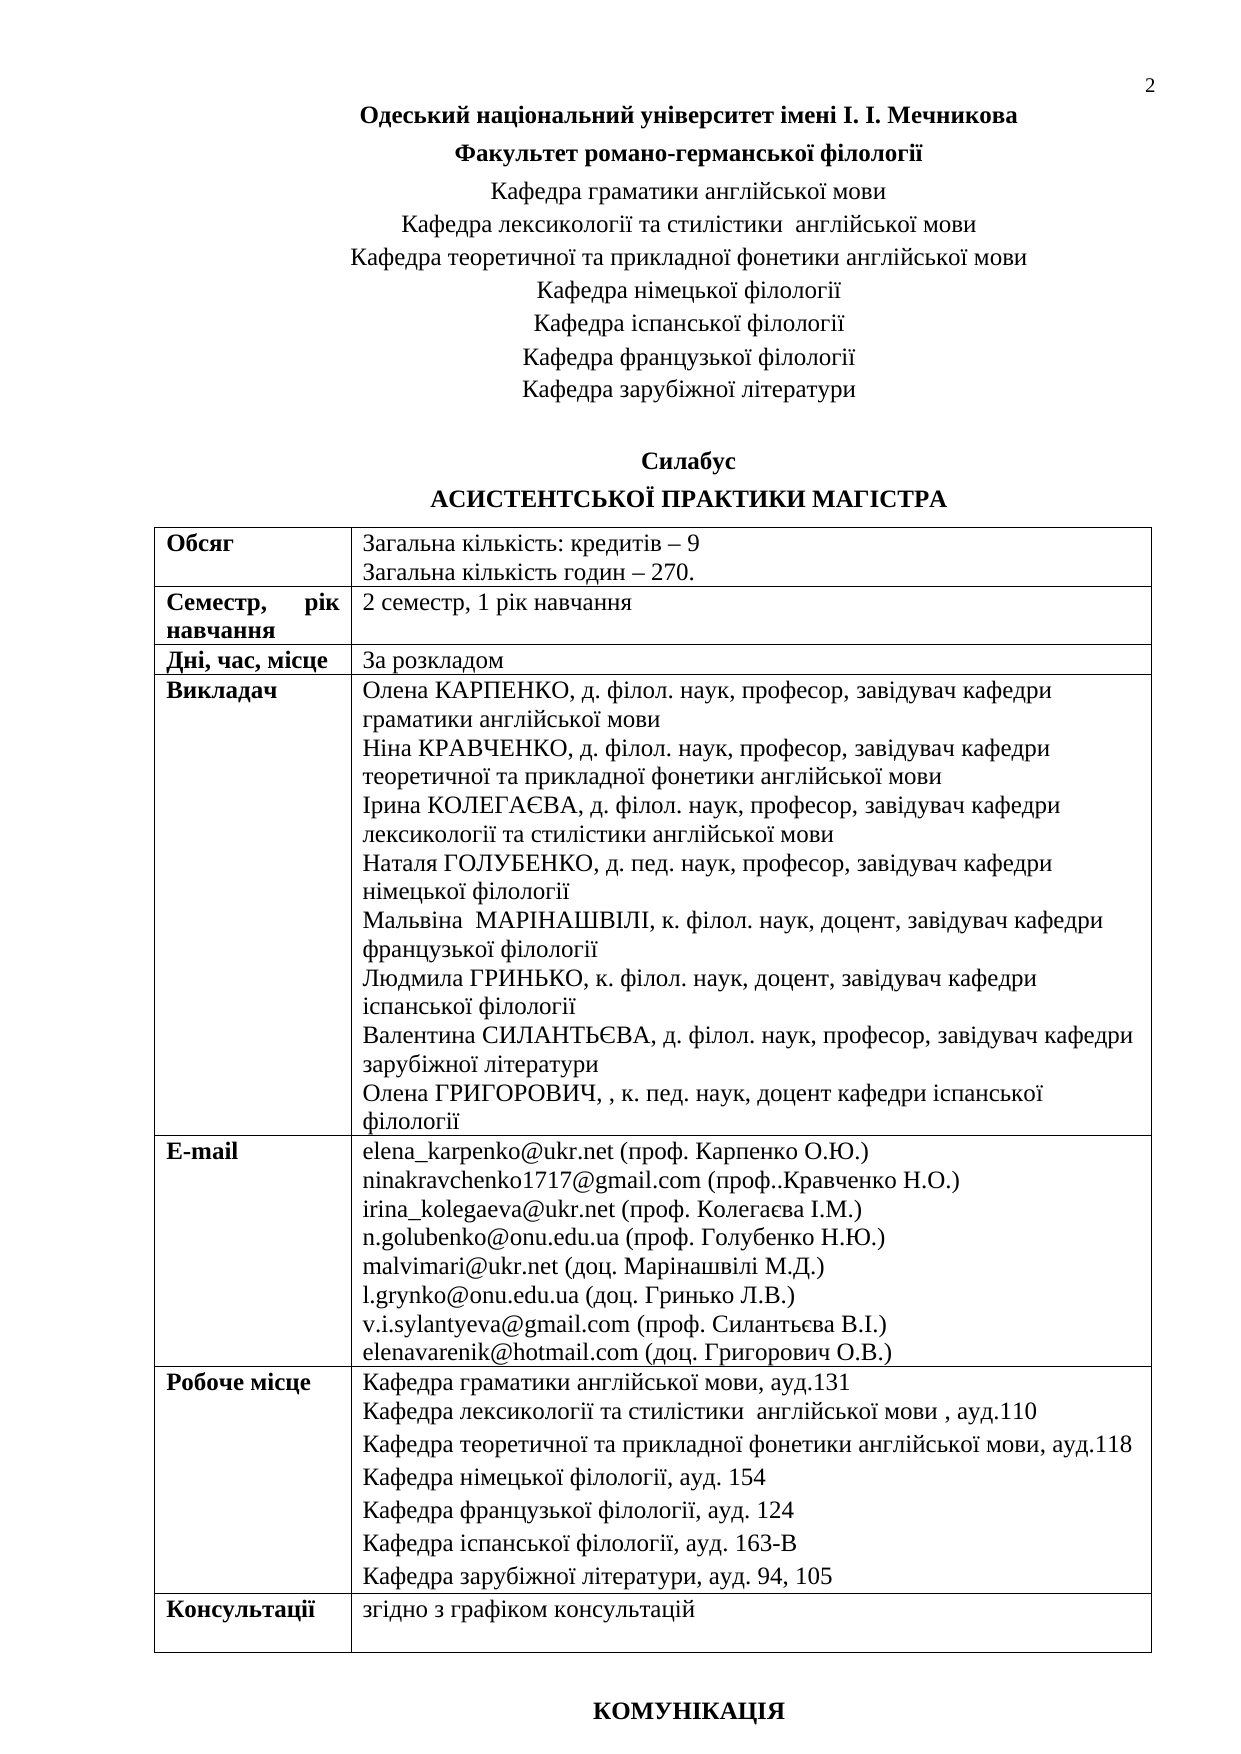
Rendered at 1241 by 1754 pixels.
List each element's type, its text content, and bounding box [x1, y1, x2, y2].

table_header Загальна кількість: кредитів – 9 Загальна кількість годин – 270. [352, 528, 1151, 586]
table_cell elena_karpenko@ukr.net (проф. Карпенко О.Ю.) ninakravchenko1717@gmail.com (проф..Кравченко Н.О.) irina_kolegaeva@ukr.net (проф. Колегаєва І.М.) n.golubenko@onu.edu.ua (проф. Голубенко Н.Ю.) malvimari@ukr.net (доц. Марінашвілі М.Д.) l.grynko@onu.edu.ua (доц. Гринько Л.В.) v.i.sylantyeva@gmail.com (проф. Силантьєва В.І.) elenavarenik@hotmail.com (доц. Григорович О.В.) [352, 1136, 1151, 1366]
table_cell Консультації [155, 1594, 351, 1652]
table_header Обсяг [155, 528, 351, 586]
table_cell Семестр, рік навчання [155, 587, 351, 644]
table_cell Олена КАРПЕНКО, д. філол. наук, професор, завідувач кафедри граматики англійської мови Ніна КРАВЧЕНКО, д. філол. наук, професор, завідувач кафедри теоретичної та прикладної фонетики англійської мови Ірина КОЛЕГАЄВА, д. філол. наук, професор, завідувач кафедри лексикології та стилістики англійської мови Наталя ГОЛУБЕНКО, д. пед. наук, професор, завідувач кафедри німецької філології Мальвіна МАРІНАШВІЛІ, к. філол. наук, доцент, завідувач кафедри французької філології Людмила ГРИНЬКО, к. філол. наук, доцент, завідувач кафедри іспанської філології Валентина СИЛАНТЬЄВА, д. філол. наук, професор, завідувач кафедри зарубіжної літератури Олена ГРИГОРОВИЧ, , к. пед. наук, доцент кафедри іспанської філології [352, 675, 1151, 1135]
table_cell За розкладом [352, 645, 1151, 674]
table_cell Викладач [155, 675, 351, 1135]
table_cell 2 семестр, 1 рік навчання [352, 587, 1151, 644]
text Кафедра лексикології та стилістики англійської мови [154, 209, 1223, 238]
text Одеський національний університет імені І. І. Мечникова [155, 100, 1222, 129]
table_cell Е-mail [155, 1136, 351, 1366]
text Кафедра теоретичної та прикладної фонетики англійської мови [154, 242, 1223, 271]
text АСИСТЕНТСЬКОЇ ПРАКТИКИ МАГІСТРА [154, 484, 1223, 513]
text Кафедра зарубіжної літератури [154, 374, 1223, 403]
text Кафедра іспанської філології [154, 308, 1223, 337]
text Факультет романо-германської філології [155, 138, 1222, 167]
text Кафедра французької філології [154, 342, 1223, 370]
table_cell згідно з графіком консультацій [352, 1594, 1151, 1652]
table_cell Кафедра граматики англійської мови, ауд.131 Кафедра лексикології та стилістики англійської мови , ауд.110 Кафедра теоретичної та прикладної фонетики англійської мови, ауд.118 Кафедра німецької філології, ауд. 154 Кафедра французької філології, ауд. 124 Кафедра іспанської філології, ауд. 163-В Кафедра зарубіжної літератури, ауд. 94, 105 [352, 1367, 1151, 1593]
text Силабус [154, 446, 1222, 474]
text Кафедра німецької філології [154, 276, 1223, 304]
text КОМУНІКАЦІЯ [154, 1696, 1223, 1725]
text Кафедра граматики англійської мови [154, 176, 1222, 205]
table_cell Дні, час, місце [155, 645, 351, 674]
table_cell Робоче місце [155, 1367, 351, 1593]
